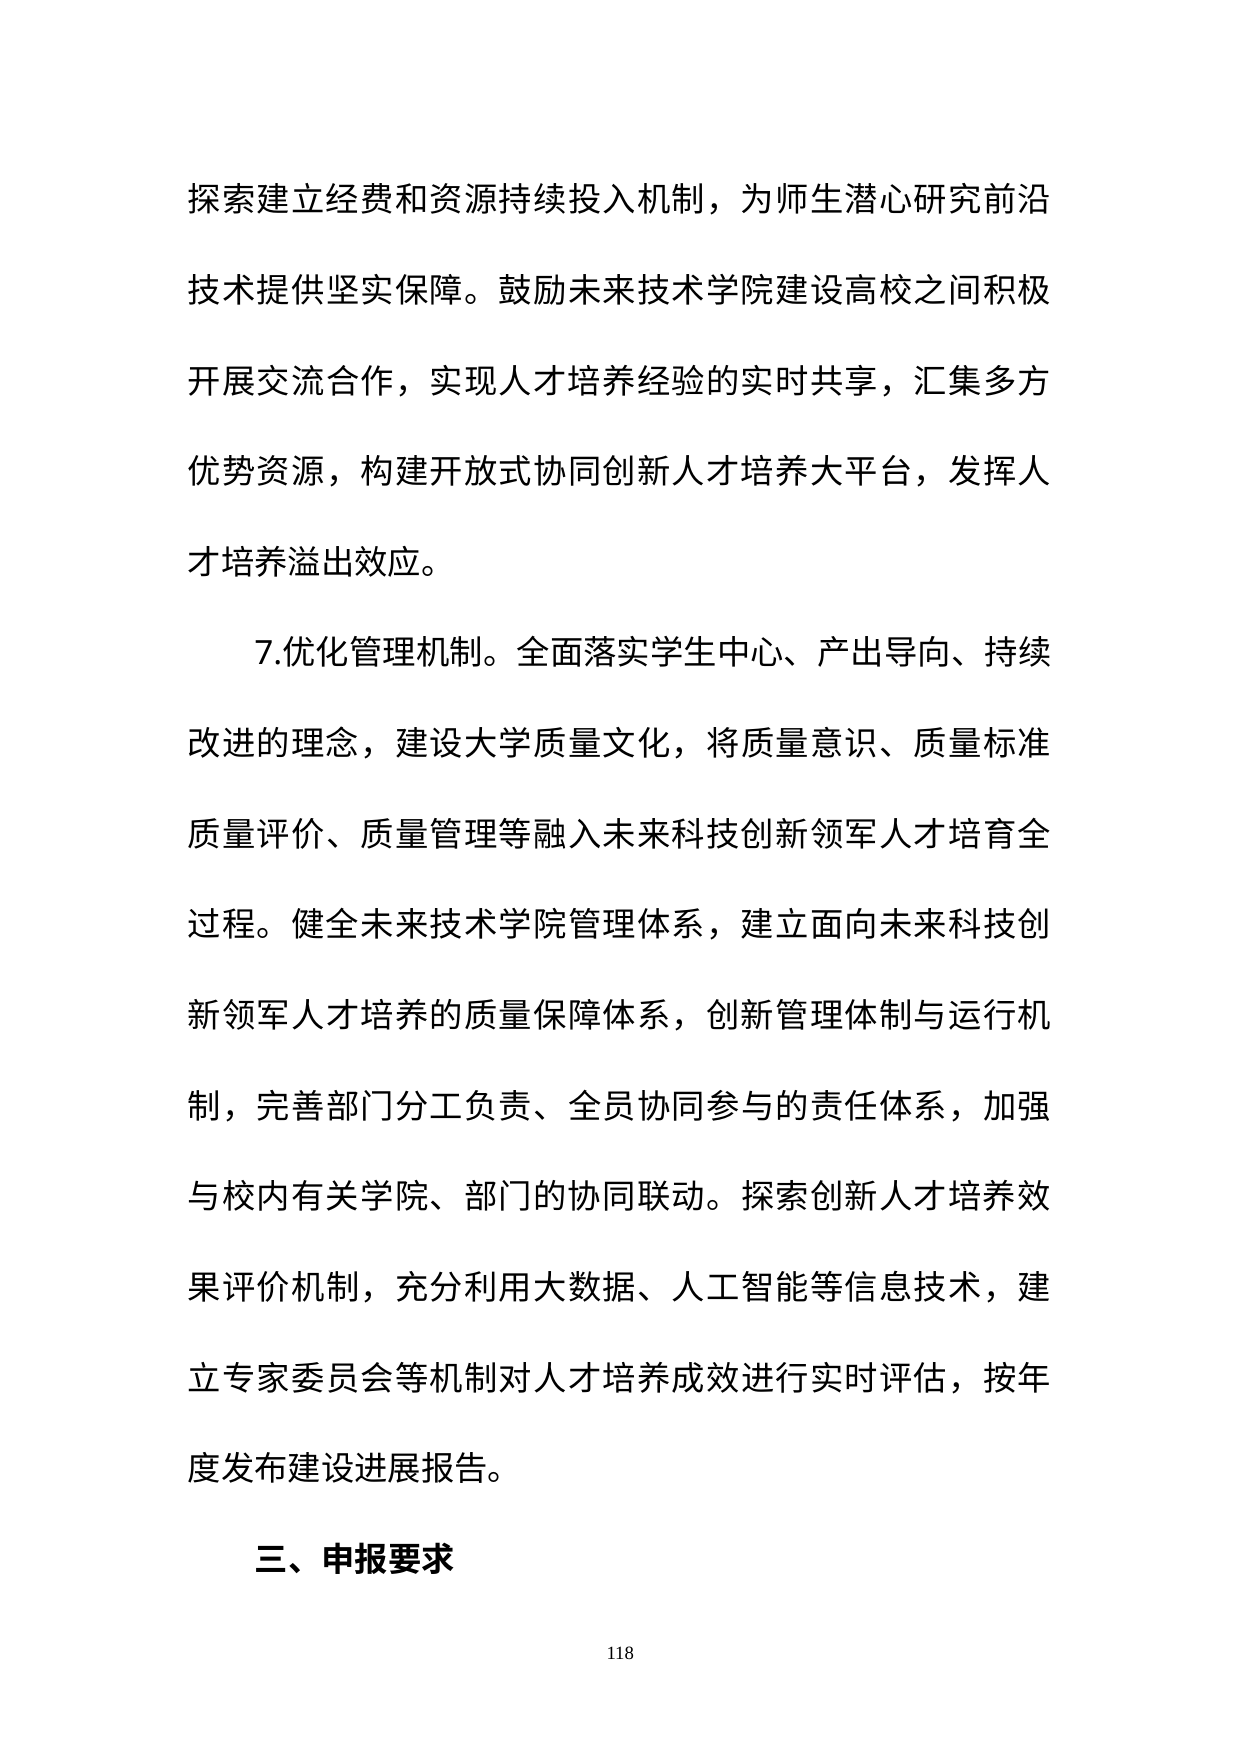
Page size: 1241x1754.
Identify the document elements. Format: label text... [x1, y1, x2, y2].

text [187, 152, 1053, 605]
text 7.优化管理机制。全面落实学生中心、产出导向、持续改进的理念，建设大学质量文化，将质量意识、质量标准、质量评价、质量管理等融入未来科技创新领军人才培育全过程。健全未来技术学院管理体系，建立面向未来科技创新领军人才培养的质量保障体系，创新管理体制与运行机制，完善部门分工负责、全员协同参与的责任体系，加强与校内有关学院、部门的协同联动。探索创新人才培养效果评价机制，充分利用大数据、人工智能等信息技术，建立专家委员会等机制对人才培养成效进行实时评估，按年度发布建设进展报告。 [187, 605, 1053, 1511]
text 三、申报要求 [187, 1511, 1053, 1602]
